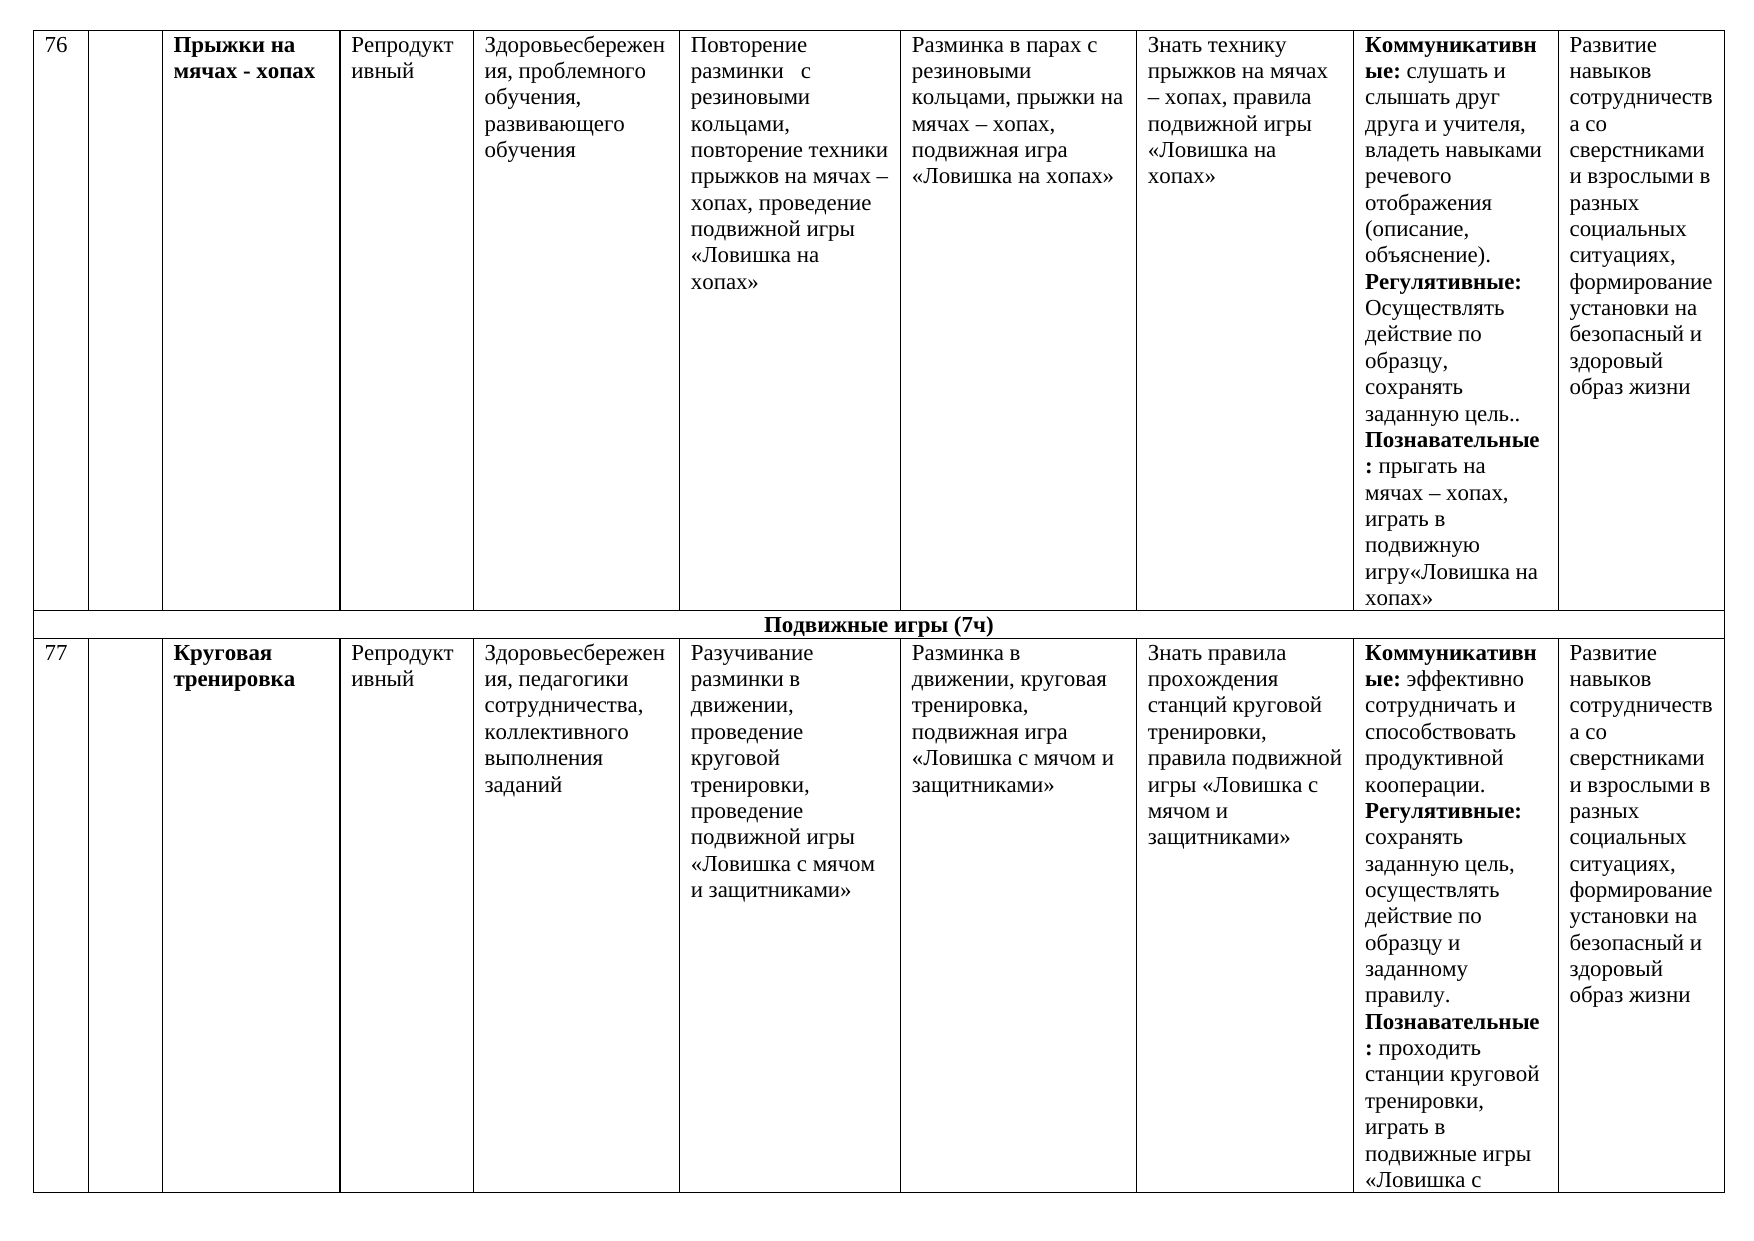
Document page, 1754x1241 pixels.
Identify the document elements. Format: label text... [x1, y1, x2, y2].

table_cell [901, 639, 1136, 1192]
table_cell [1354, 639, 1558, 1192]
table_cell Знать технику прыжков на мячах – хопах, правила подвижной игры «Ловишка на хопах» [1137, 31, 1353, 610]
table_cell Повторение разминки с резиновыми кольцами, повторение техники прыжков на мячах – хопах, проведение подвижной игры «Ловишка на хопах» [680, 31, 900, 610]
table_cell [1137, 639, 1353, 1192]
table_cell 77 [34, 639, 88, 1192]
table_cell Репродуктивный [341, 31, 473, 610]
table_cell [1559, 639, 1724, 1192]
table_cell Репродуктивный [341, 639, 473, 1192]
table_cell 76 [34, 31, 88, 610]
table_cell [474, 639, 679, 1192]
table_cell Круговая тренировка [163, 639, 339, 1192]
table_cell Коммуникативные: слушать и слышать друг друга и учителя, владеть навыками речевого отображения (описание, объяснение). Регулятивные: Осуществлять действие по образцу, сохранять заданную цель.. Познавательные: прыгать на мячах – хопах, играть в подвижную игру«Ловишка на хопах» [1354, 31, 1558, 610]
table_cell Разминка в парах с резиновыми кольцами, прыжки на мячах – хопах, подвижная игра «Ловишка на хопах» [901, 31, 1136, 610]
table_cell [474, 31, 679, 610]
table_cell Прыжки на мячах - хопах [163, 31, 339, 610]
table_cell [680, 639, 900, 1192]
table_cell [89, 639, 162, 1192]
table_cell [89, 31, 162, 610]
table_cell Подвижные игры (7ч) [34, 611, 1724, 638]
